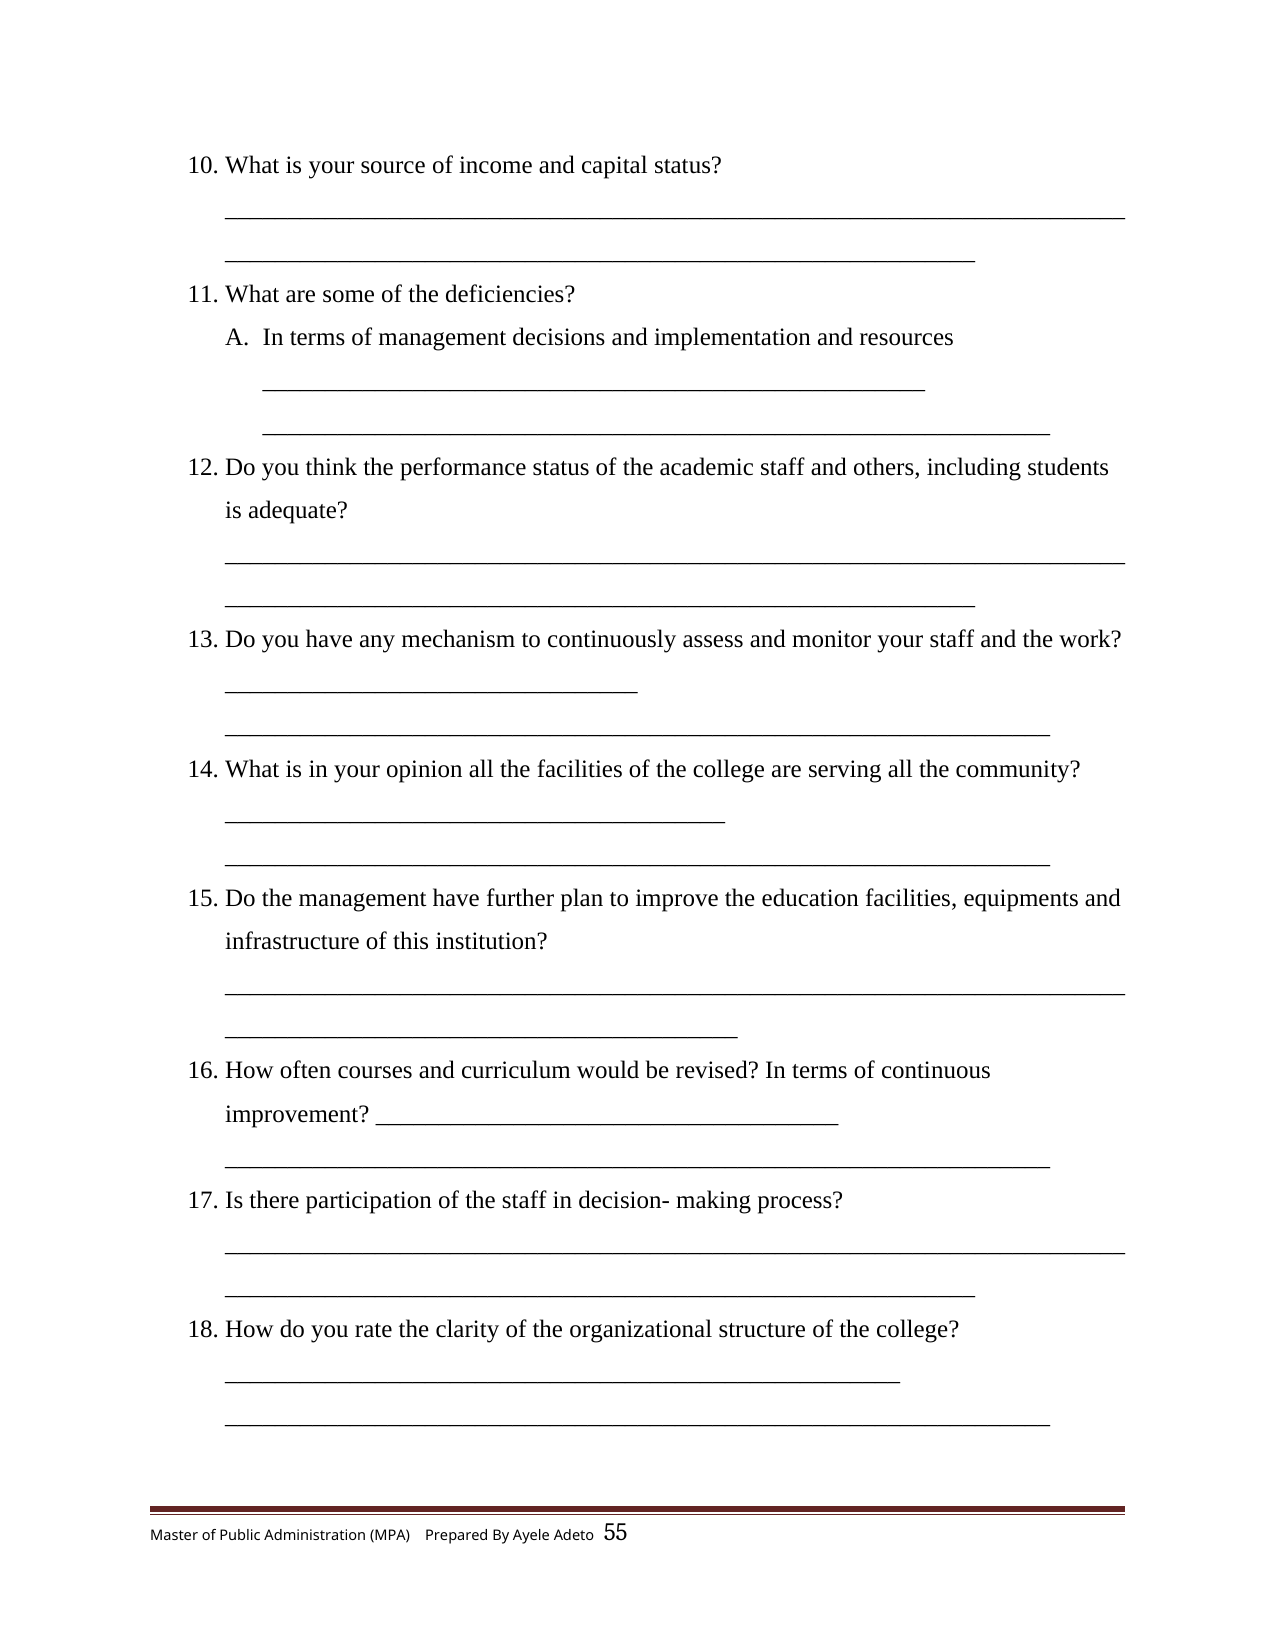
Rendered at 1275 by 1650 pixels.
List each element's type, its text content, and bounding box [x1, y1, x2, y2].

list Do the management have further plan to improve the education facilities, equipments and infrastructure of this institution?_________________________________________________________________________________________________________________ [187, 883, 1125, 1041]
list __________________________________________________________________ [225, 840, 1125, 869]
list How often courses and curriculum would be revised? In terms of continuous improvement? _____________________________________ [187, 1056, 1125, 1127]
list How do you rate the clarity of the organizational structure of the college? ______________________________________________________ [187, 1314, 1125, 1386]
list Do you think the performance status of the academic staff and others, including students is adequate? ____________________________________________________________________________________________________________________________________ [187, 452, 1125, 610]
list In terms of management decisions and implementation and resources _____________________________________________________ [225, 322, 1125, 394]
list __________________________________________________________________ [225, 1142, 1125, 1171]
list What are some of the deficiencies? [187, 279, 1125, 308]
list __________________________________________________________________ [225, 711, 1125, 739]
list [225, 1401, 1125, 1429]
list What is in your opinion all the facilities of the college are serving all the community?________________________________________ [187, 754, 1125, 826]
list What is your source of income and capital status? ____________________________________________________________________________________________________________________________________ [187, 150, 1125, 265]
list _______________________________________________________________ [262, 409, 1125, 437]
list Is there participation of the staff in decision- making process? ____________________________________________________________________________________________________________________________________ [187, 1185, 1125, 1300]
list Do you have any mechanism to continuously assess and monitor your staff and the work? _________________________________ [187, 624, 1125, 696]
